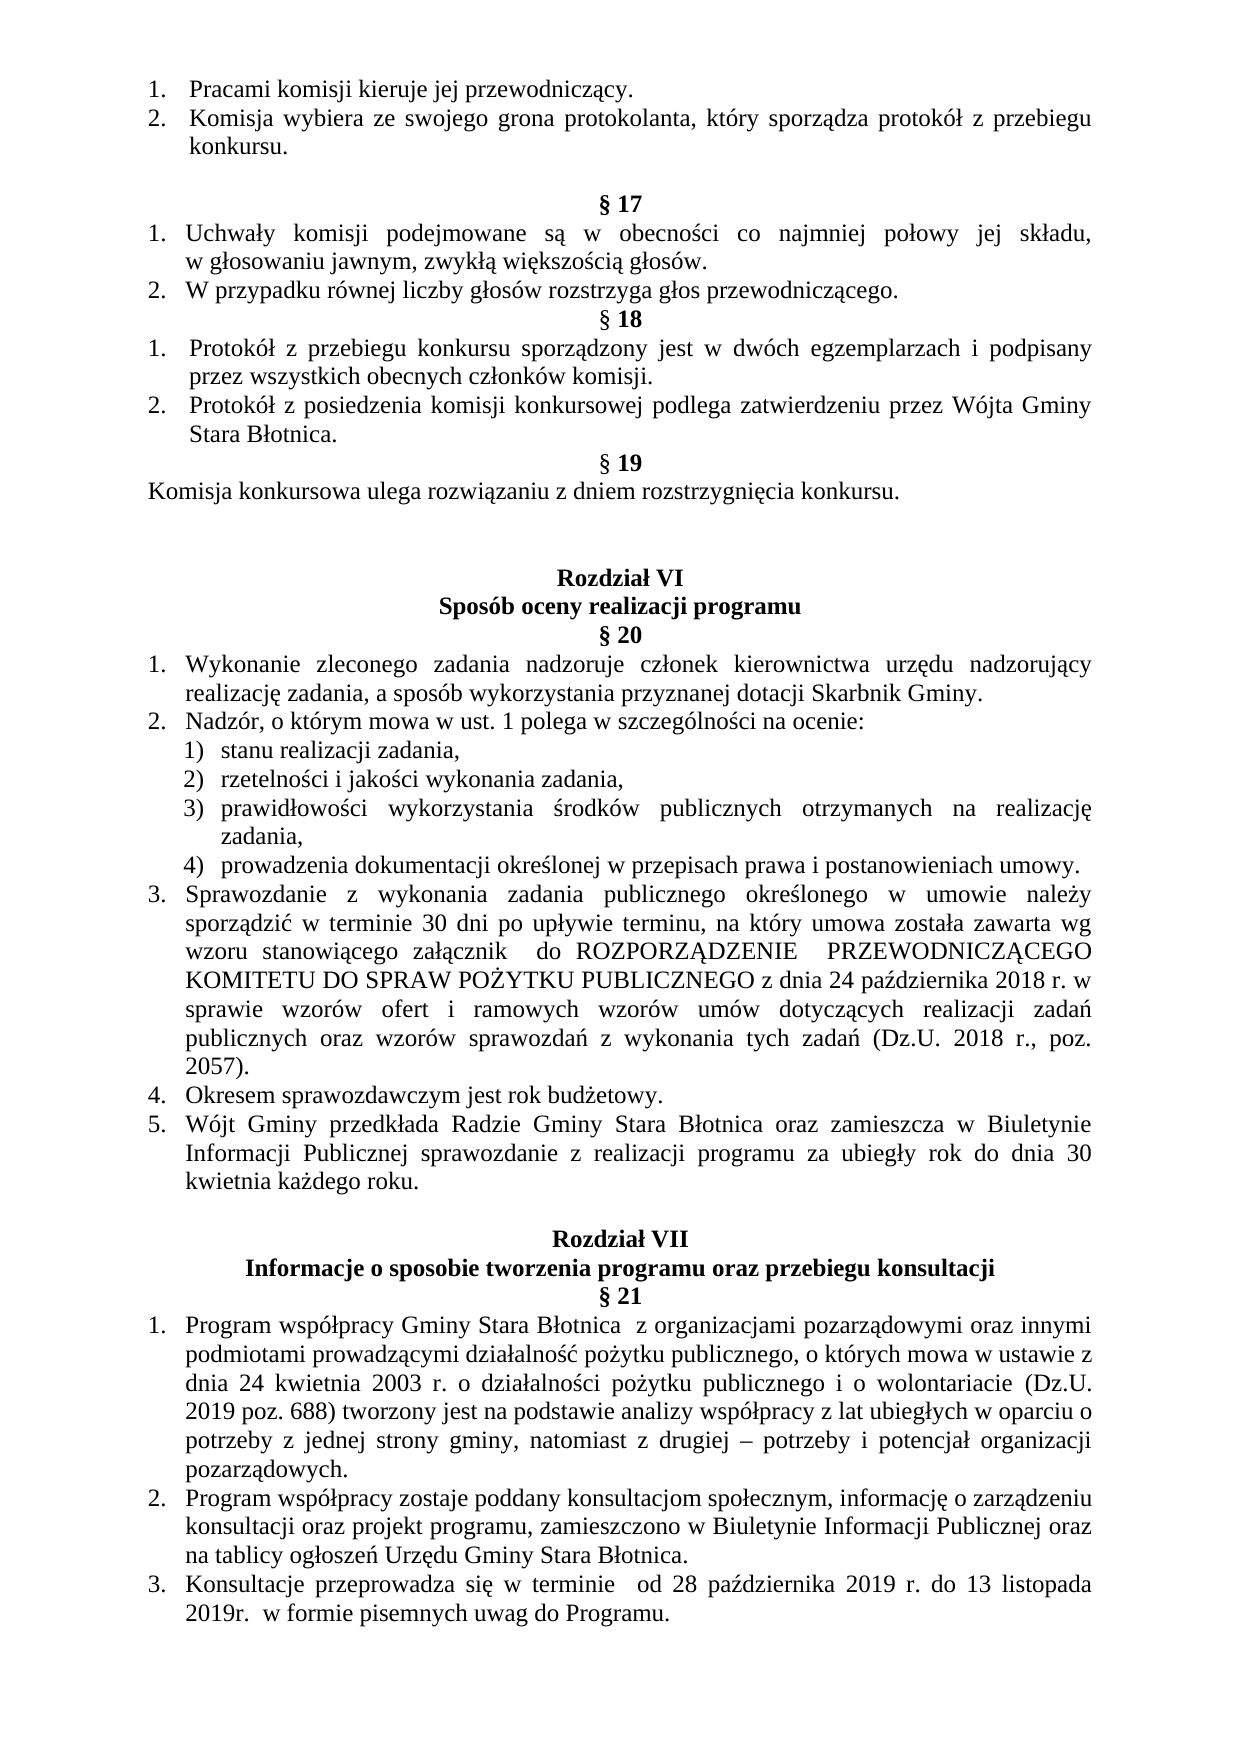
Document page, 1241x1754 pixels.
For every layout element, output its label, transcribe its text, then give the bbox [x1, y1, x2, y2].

list Komisja wybiera ze swojego grona protokolanta, który sporządza protokół z przebiegu konkursu. [148, 103, 1093, 160]
list Protokół z przebiegu konkursu sporządzony jest w dwóch egzemplarzach i podpisany przez wszystkich obecnych członków komisji. [148, 333, 1093, 390]
list Uchwały komisji podejmowane są w obecności co najmniej połowy jej składu, w głosowaniu jawnym, zwykłą większością głosów. [148, 218, 1093, 275]
list Program współpracy zostaje poddany konsultacjom społecznym, informację o zarządzeniu konsultacji oraz projekt programu, zamieszczono w Biuletynie Informacji Publicznej oraz na tablicy ogłoszeń Urzędu Gminy Stara Błotnica. [148, 1483, 1093, 1569]
text Rozdział VI [148, 563, 1093, 591]
text § 21 [148, 1281, 1093, 1310]
list Nadzór, o którym mowa w ust. 1 polega w szczególności na ocenie: [148, 706, 1093, 735]
list Okresem sprawozdawczym jest rok budżetowy. [148, 1080, 1093, 1109]
text Sposób oceny realizacji programu § 20 [148, 591, 1093, 649]
list prowadzenia dokumentacji określonej w przepisach prawa i postanowieniach umowy. [183, 850, 1093, 879]
list W przypadku równej liczby głosów rozstrzyga głos przewodniczącego. [148, 275, 1093, 304]
text Komisja konkursowa ulega rozwiązaniu z dniem rozstrzygnięcia konkursu. [148, 476, 1093, 505]
list Sprawozdanie z wykonania zadania publicznego określonego w umowie należy sporządzić w terminie 30 dni po upływie terminu, na który umowa została zawarta wg wzoru stanowiącego załącznik do ROZPORZĄDZENIE PRZEWODNICZĄCEGO KOMITETU DO SPRAW POŻYTKU PUBLICZNEGO z dnia 24 października 2018 r. w sprawie wzorów ofert i ramowych wzorów umów dotyczących realizacji zadań publicznych oraz wzorów sprawozdań z wykonania tych zadań (Dz.U. 2018 r., poz. 2057). [148, 879, 1093, 1080]
text § 17 [148, 189, 1093, 218]
list Wójt Gminy przedkłada Radzie Gminy Stara Błotnica oraz zamieszcza w Biuletynie Informacji Publicznej sprawozdanie z realizacji programu za ubiegły rok do dnia 30 kwietnia każdego roku. [148, 1109, 1093, 1195]
list Konsultacje przeprowadza się w terminie od 28 października 2019 r. do 13 listopada 2019r. w formie pisemnych uwag do Programu. [148, 1569, 1093, 1626]
list prawidłowości wykorzystania środków publicznych otrzymanych na realizację zadania, [183, 793, 1093, 850]
list Program współpracy Gminy Stara Błotnica z organizacjami pozarządowymi oraz innymi podmiotami prowadzącymi działalność pożytku publicznego, o których mowa w ustawie z dnia 24 kwietnia 2003 r. o działalności pożytku publicznego i o wolontariacie (Dz.U. 2019 poz. 688) tworzony jest na podstawie analizy współpracy z lat ubiegłych w oparciu o potrzeby z jednej strony gminy, natomiast z drugiej – potrzeby i potencjał organizacji pozarządowych. [148, 1310, 1093, 1483]
text Rozdział VII [148, 1224, 1093, 1253]
text § 19 [148, 448, 1093, 476]
text Informacje o sposobie tworzenia programu oraz przebiegu konsultacji [148, 1253, 1093, 1281]
list Protokół z posiedzenia komisji konkursowej podlega zatwierdzeniu przez Wójta Gminy Stara Błotnica. [148, 390, 1093, 448]
list Pracami komisji kieruje jej przewodniczący. [148, 74, 1093, 103]
list rzetelności i jakości wykonania zadania, [183, 764, 1093, 793]
text § 18 [148, 304, 1093, 333]
list Wykonanie zleconego zadania nadzoruje członek kierownictwa urzędu nadzorujący realizację zadania, a sposób wykorzystania przyznanej dotacji Skarbnik Gminy. [148, 649, 1093, 706]
list stanu realizacji zadania, [183, 735, 1093, 764]
